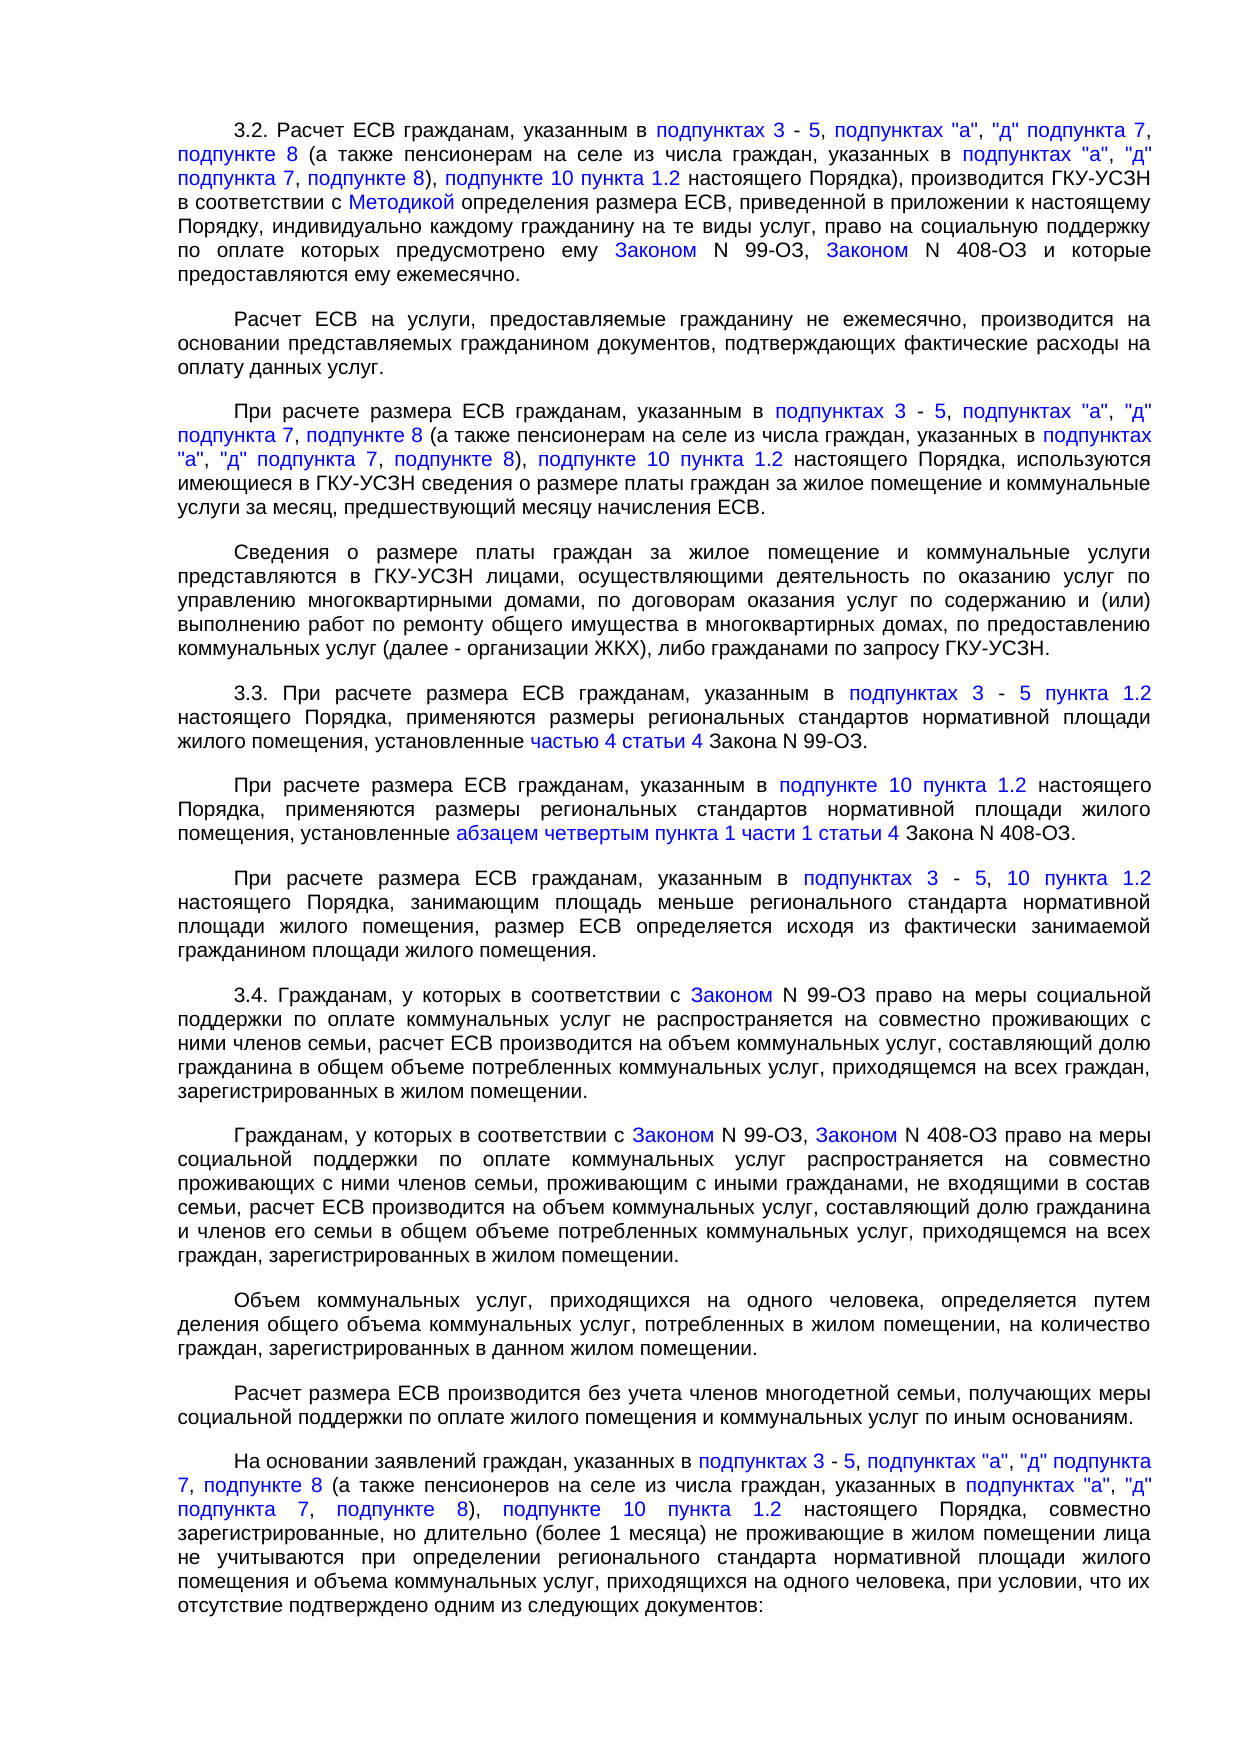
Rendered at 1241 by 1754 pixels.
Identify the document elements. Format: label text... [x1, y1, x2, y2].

text Расчет размера ЕСВ производится без учета членов многодетной семьи, получающих меры социальной поддержки по оплате жилого помещения и коммунальных услуг по иным основаниям. [177, 1381, 1152, 1428]
text При расчете размера ЕСВ гражданам, указанным в подпункте 10 пункта 1.2 настоящего Порядка, применяются размеры региональных стандартов нормативной площади жилого помещения, установленные абзацем четвертым пункта 1 части 1 статьи 4 Закона N 408-ОЗ. [177, 773, 1152, 845]
text Гражданам, у которых в соответствии с Законом N 99-ОЗ, Законом N 408-ОЗ право на меры социальной поддержки по оплате коммунальных услуг распространяется на совместно проживающих с ними членов семьи, проживающим с иными гражданами, не входящими в состав семьи, расчет ЕСВ производится на объем коммунальных услуг, составляющий долю гражданина и членов его семьи в общем объеме потребленных коммунальных услуг, приходящемся на всех граждан, зарегистрированных в жилом помещении. [177, 1123, 1152, 1267]
text При расчете размера ЕСВ гражданам, указанным в подпунктах 3 - 5, подпунктах "а", "д" подпункта 7, подпункте 8 (а также пенсионерам на селе из числа граждан, указанных в подпунктах "а", "д" подпункта 7, подпункте 8), подпункте 10 пункта 1.2 настоящего Порядка, используются имеющиеся в ГКУ-УСЗН сведения о размере платы граждан за жилое помещение и коммунальные услуги за месяц, предшествующий месяцу начисления ЕСВ. [177, 399, 1152, 519]
text 3.2. Расчет ЕСВ гражданам, указанным в подпунктах 3 - 5, подпунктах "а", "д" подпункта 7, подпункте 8 (а также пенсионерам на селе из числа граждан, указанных в подпунктах "а", "д" подпункта 7, подпункте 8), подпункте 10 пункта 1.2 настоящего Порядка), производится ГКУ-УСЗН в соответствии с Методикой определения размера ЕСВ, приведенной в приложении к настоящему Порядку, индивидуально каждому гражданину на те виды услуг, право на социальную поддержку по оплате которых предусмотрено ему Законом N 99-ОЗ, Законом N 408-ОЗ и которые предоставляются ему ежемесячно. [177, 118, 1152, 286]
text При расчете размера ЕСВ гражданам, указанным в подпунктах 3 - 5, 10 пункта 1.2 настоящего Порядка, занимающим площадь меньше регионального стандарта нормативной площади жилого помещения, размер ЕСВ определяется исходя из фактически занимаемой гражданином площади жилого помещения. [177, 866, 1152, 962]
text Объем коммунальных услуг, приходящихся на одного человека, определяется путем деления общего объема коммунальных услуг, потребленных в жилом помещении, на количество граждан, зарегистрированных в данном жилом помещении. [177, 1288, 1152, 1360]
text Сведения о размере платы граждан за жилое помещение и коммунальные услуги представляются в ГКУ-УСЗН лицами, осуществляющими деятельность по оказанию услуг по управлению многоквартирными домами, по договорам оказания услуг по содержанию и (или) выполнению работ по ремонту общего имущества в многоквартирных домах, по предоставлению коммунальных услуг (далее - организации ЖКХ), либо гражданами по запросу ГКУ-УСЗН. [177, 540, 1152, 660]
text 3.4. Гражданам, у которых в соответствии с Законом N 99-ОЗ право на меры социальной поддержки по оплате коммунальных услуг не распространяется на совместно проживающих с ними членов семьи, расчет ЕСВ производится на объем коммунальных услуг, составляющий долю гражданина в общем объеме потребленных коммунальных услуг, приходящемся на всех граждан, зарегистрированных в жилом помещении. [177, 983, 1152, 1102]
text На основании заявлений граждан, указанных в подпунктах 3 - 5, подпунктах "а", "д" подпункта 7, подпункте 8 (а также пенсионеров на селе из числа граждан, указанных в подпунктах "а", "д" подпункта 7, подпункте 8), подпункте 10 пункта 1.2 настоящего Порядка, совместно зарегистрированные, но длительно (более 1 месяца) не проживающие в жилом помещении лица не учитываются при определении регионального стандарта нормативной площади жилого помещения и объема коммунальных услуг, приходящихся на одного человека, при условии, что их отсутствие подтверждено одним из следующих документов: [177, 1449, 1152, 1617]
text 3.3. При расчете размера ЕСВ гражданам, указанным в подпунктах 3 - 5 пункта 1.2 настоящего Порядка, применяются размеры региональных стандартов нормативной площади жилого помещения, установленные частью 4 статьи 4 Закона N 99-ОЗ. [177, 681, 1152, 752]
text Расчет ЕСВ на услуги, предоставляемые гражданину не ежемесячно, производится на основании представляемых гражданином документов, подтверждающих фактические расходы на оплату данных услуг. [177, 307, 1152, 378]
